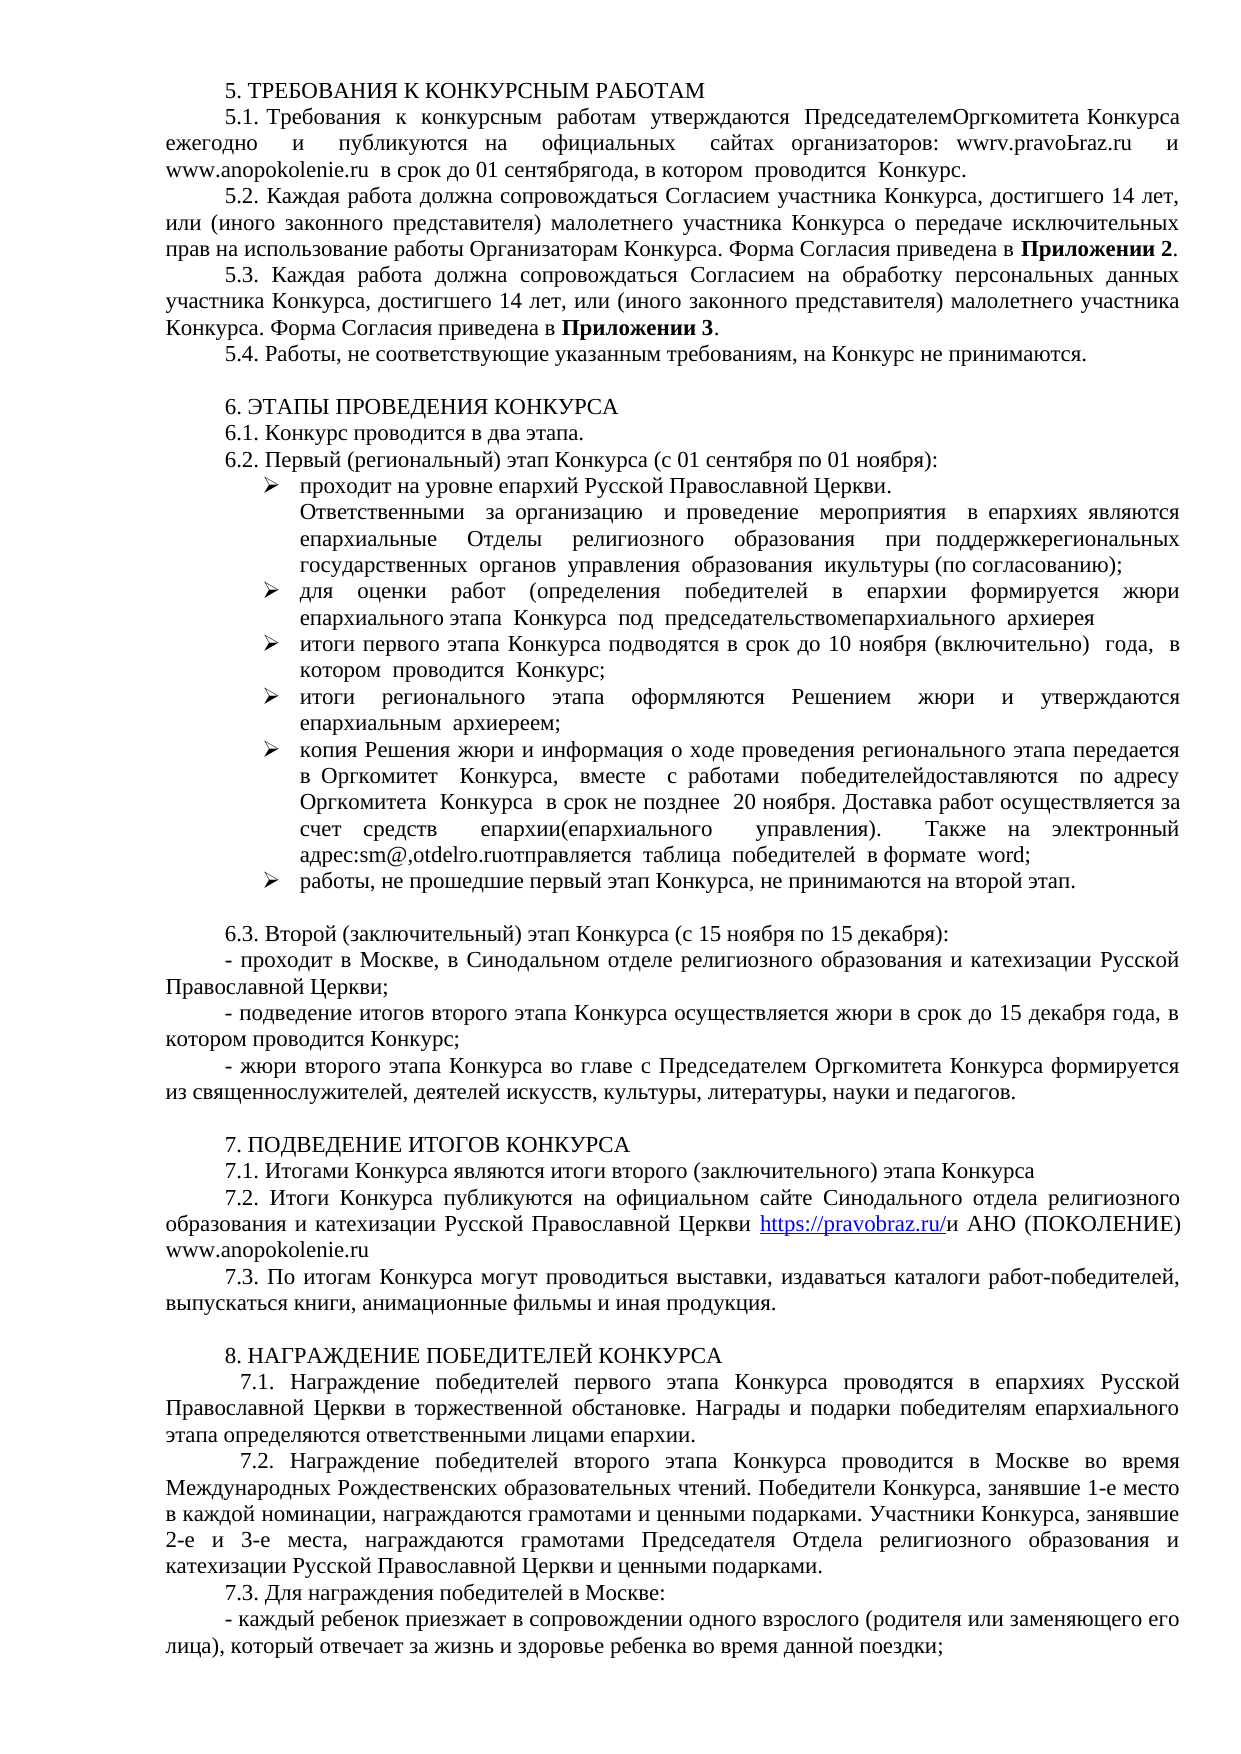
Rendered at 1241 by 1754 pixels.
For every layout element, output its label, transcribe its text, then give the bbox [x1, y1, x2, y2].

text - жюри второго этапа Конкурса во главе с Председателем Оргкомитета Конкурса формируется из священнослужителей, деятелей искусств, культуры, литературы, науки и педагогов. [165, 1052, 1181, 1104]
list для оценки работ (определения победителей в епархии формируется жюри епархиального этапа Конкурса под председательствомепархиального архиерея [262, 577, 1181, 630]
text 6. ЭТАПЫ ПРОВЕДЕНИЯ КОНКУРСА [165, 393, 1181, 419]
list итоги первого этапа Конкурса подводятся в срок до 10 ноября (включительно) года, в котором проводится Конкурс; [262, 630, 1181, 683]
text 6.2. Первый (региональный) этап Конкурса (с 01 сентября по 01 ноября): [165, 446, 1181, 472]
text 6.1. Конкурс проводится в два этапа. [165, 419, 1181, 446]
text 5.3. Каждая работа должна сопровождаться Согласием на обработку персональных данных участника Конкурса, достигшего 14 лет, или (иного законного представителя) малолетнего участника Конкурса. Форма Согласия приведена в Приложении 3. [165, 261, 1181, 340]
text 7.1. Награждение победителей первого этапа Конкурса проводятся в епархиях Русской Православной Церкви в торжественной обстановке. Награды и подарки победителям епархиального этапа определяются ответственными лицами епархии. [165, 1368, 1181, 1447]
list проходит на уровне епархий Русской Православной Церкви. [262, 472, 1181, 498]
text 7.2. Итоги Конкурса публикуются на официальном сайте Синодального отдела религиозного образования и катехизации Русской Православной Церкви https://pravobraz.ru/и АНО (ПОКОЛЕНИЕ) www.anopokolenie.ru [165, 1184, 1181, 1263]
text - подведение итогов второго этапа Конкурса осуществляется жюри в срок до 15 декабря года, в котором проводится Конкурс; [165, 999, 1181, 1052]
text 7.1. Итогами Конкурса являются итоги второго (заключительного) этапа Конкурса [165, 1157, 1181, 1184]
text 7. ПОДВЕДЕНИЕ ИТОГОВ КОНКУРСА [165, 1131, 1181, 1157]
text Ответственными за организацию и проведение мероприятия в епархиях являются епархиальные Отделы религиозного образования при поддержкерегиональных государственных органов управления образования икультуры (по согласованию); [299, 498, 1181, 577]
text 7.3. Для награждения победителей в Москве: [165, 1579, 1181, 1605]
text 5.1. Требования к конкурсным работам утверждаются ПредседателемОргкомитета Конкурса ежегодно и публикуются на официальных сайтах организаторов: wwrv.рrаvоЬrаz.ru и www.anopokolenie.ru в срок до 01 сентябрягода, в котором проводится Конкурс. [165, 103, 1181, 182]
text 6.3. Второй (заключительный) этап Конкурса (с 15 ноября по 15 декабря): [224, 920, 1181, 946]
text 5. ТРЕБОВАНИЯ К КОНКУРСНЫМ РАБОТАМ [165, 77, 1181, 103]
text 5.4. Работы, не соответствующие указанным требованиям, на Конкурс не принимаются. [165, 340, 1181, 367]
text - каждый ребенок приезжает в сопровождении одного взрослого (родителя или заменяющего его лица), который отвечает за жизнь и здоровье ребенка во время данной поездки; [165, 1605, 1181, 1658]
list итоги регионального этапа оформляются Решением жюри и утверждаются епархиальным архиереем; [262, 683, 1181, 736]
text 7.2. Награждение победителей второго этапа Конкурса проводится в Москве во время Международных Рождественских образовательных чтений. Победители Конкурса, занявшие 1-е место в каждой номинации, награждаются грамотами и ценными подарками. Участники Конкурса, занявшие 2-е и 3-е места, награждаются грамотами Председателя Отдела религиозного образования и катехизации Русской Православной Церкви и ценными подарками. [165, 1447, 1181, 1579]
list копия Решения жюри и информация о ходе проведения регионального этапа передается в Оргкомитет Конкурса, вместе с работами победителейдоставляются по адресу Оргкомитета Конкурса в срок не позднее 20 ноября. Доставка работ осуществляется за счет средств епархии(епархиального управления). Также на электронный адрес:sm@,оtdеlrо.ruотправляется таблица победителей в формате word; [262, 736, 1181, 867]
list работы, не прошедшие первый этап Конкурса, не принимаются на второй этап. [262, 867, 1181, 894]
text 8. НАГРАЖДЕНИЕ ПОБЕДИТЕЛЕЙ КОНКУРСА [165, 1342, 1181, 1368]
text 7.3. По итогам Конкурса могут проводиться выставки, издаваться каталоги работ-победителей, выпускаться книги, анимационные фильмы и иная продукция. [165, 1263, 1181, 1315]
text 5.2. Каждая работа должна сопровождаться Согласием участника Конкурса, достигшего 14 лет, или (иного законного представителя) малолетнего участника Конкурса о передаче исключительных прав на использование работы Организаторам Конкурса. Форма Согласия приведена в Приложении 2. [165, 182, 1181, 261]
text - проходит в Москве, в Синодальном отделе религиозного образования и катехизации Русской Православной Церкви; [165, 946, 1181, 999]
